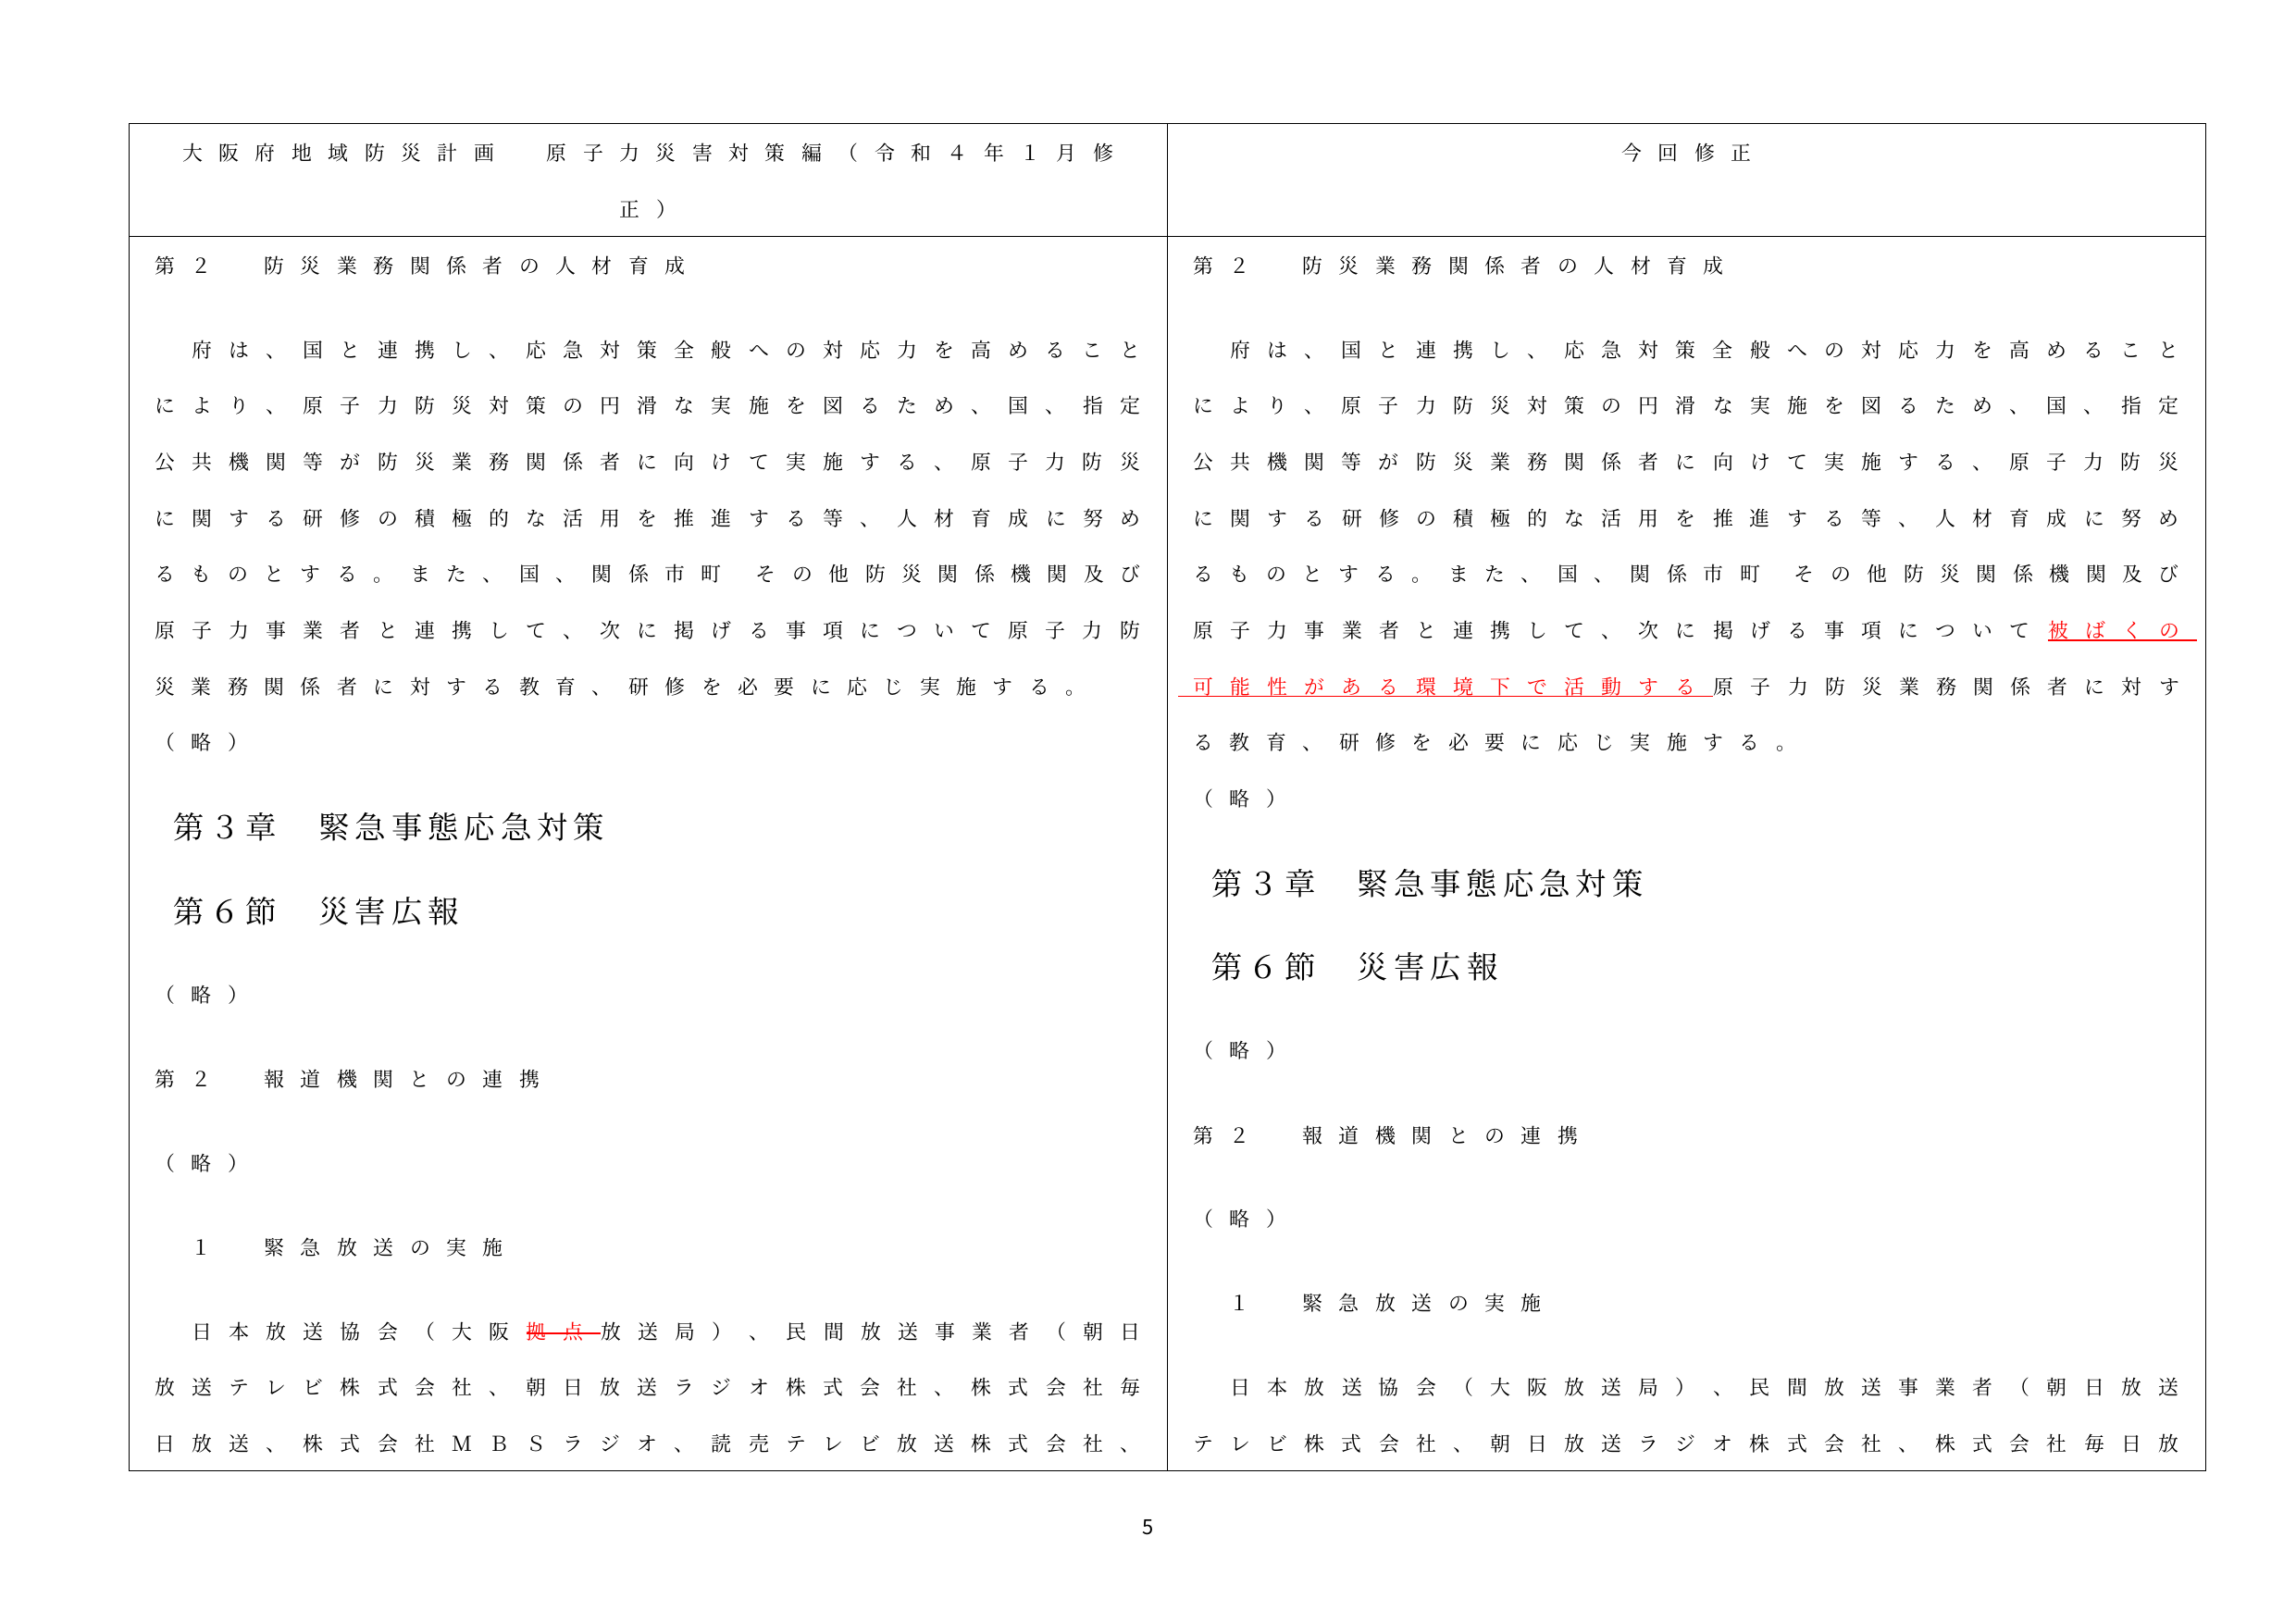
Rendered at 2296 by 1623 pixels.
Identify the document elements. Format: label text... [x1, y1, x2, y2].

table_header 今回修正 [1168, 124, 2205, 236]
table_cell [1168, 237, 2205, 1470]
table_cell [130, 237, 1167, 1470]
table_header 大阪府地域防災計画 原子力災害対策編（令和４年１月修正） [130, 124, 1167, 236]
